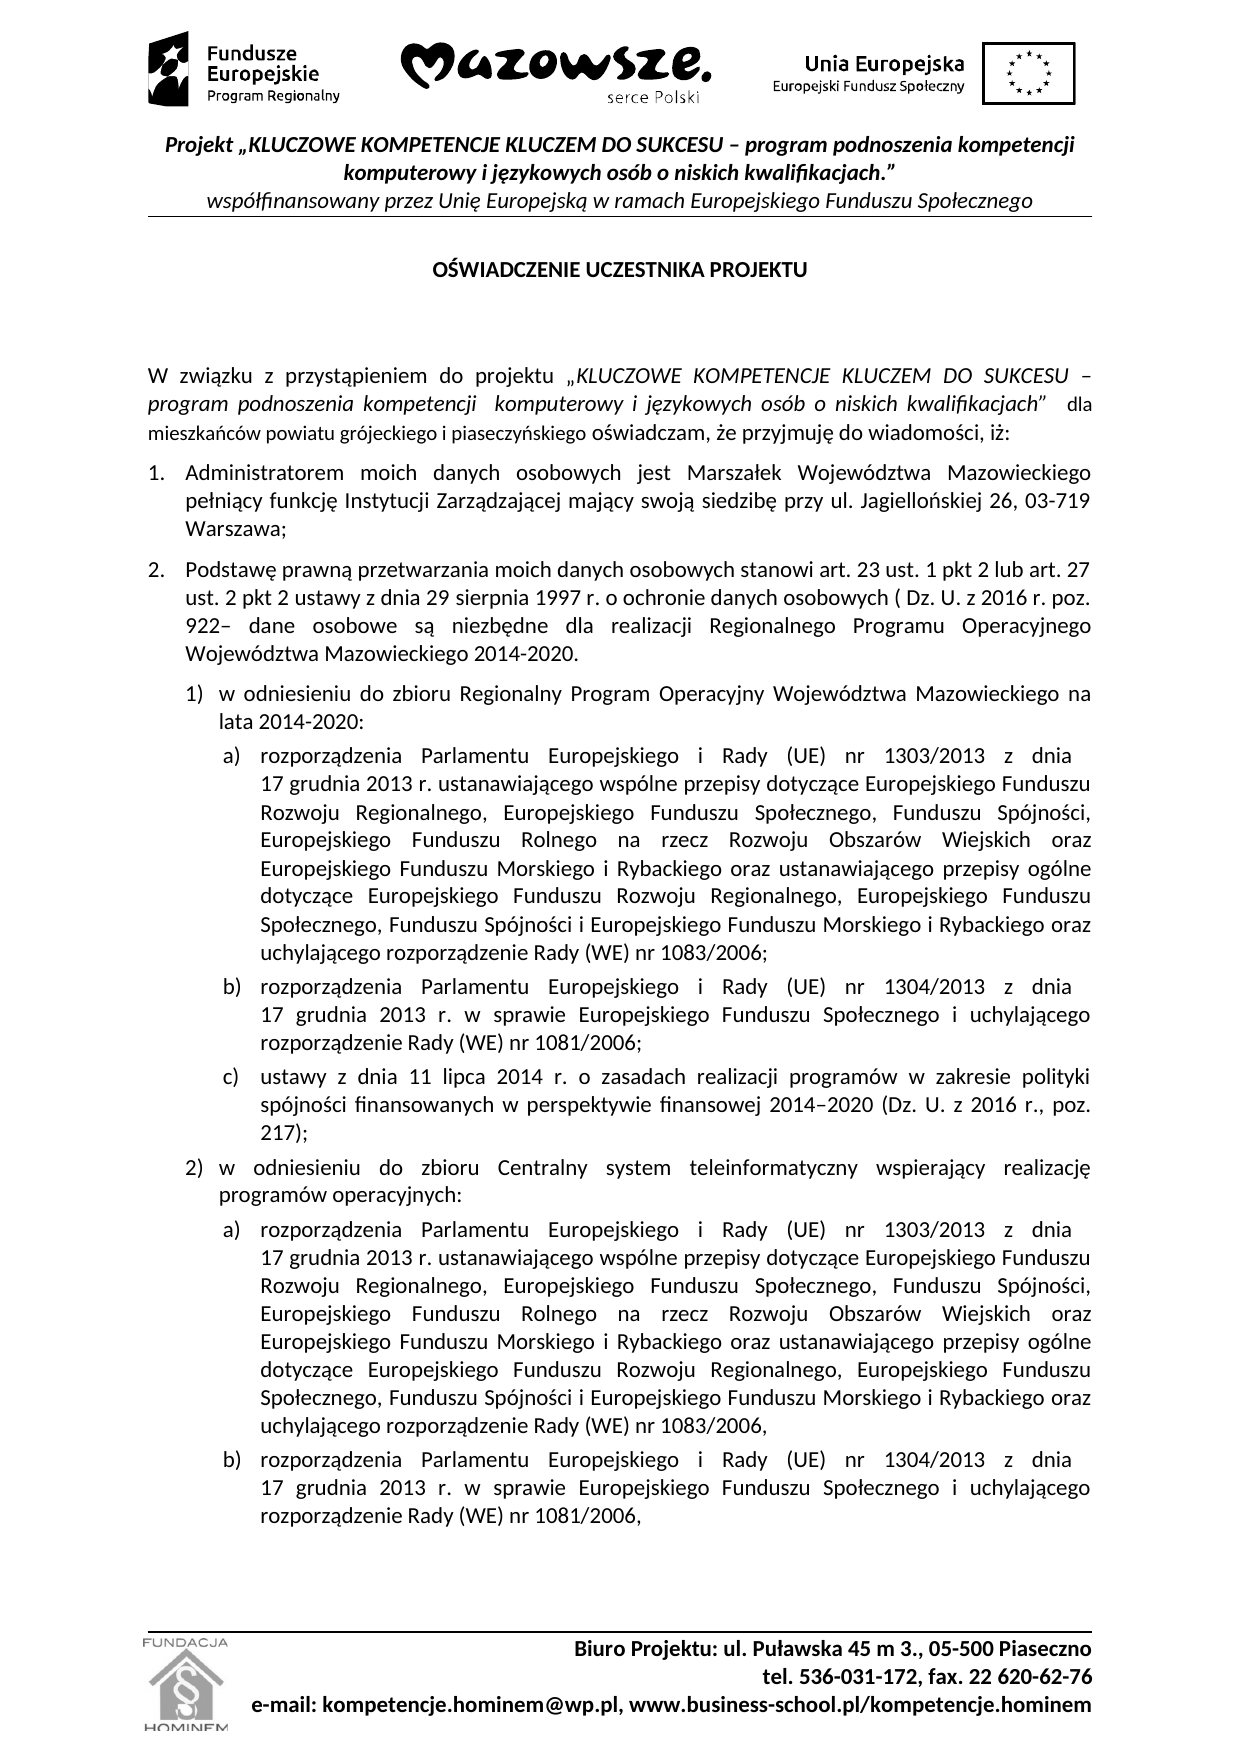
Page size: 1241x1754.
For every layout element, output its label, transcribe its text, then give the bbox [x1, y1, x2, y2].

list ustawy z dnia 11 lipca 2014 r. o zasadach realizacji programów w zakresie polityki spójności finansowanych w perspektywie finansowej 2014–2020 (Dz. U. z 2016 r., poz. 217); [223, 1062, 1092, 1146]
text OŚWIADCZENIE UCZESTNIKA PROJEKTU [148, 256, 1092, 283]
list rozporządzenia Parlamentu Europejskiego i Rady (UE) nr 1304/2013 z dnia 17 grudnia 2013 r. w sprawie Europejskiego Funduszu Społecznego i uchylającego rozporządzenie Rady (WE) nr 1081/2006; [223, 972, 1092, 1056]
list Administratorem moich danych osobowych jest Marszałek Województwa Mazowieckiego pełniący funkcję Instytucji Zarządzającej mający swoją siedzibę przy ul. Jagiellońskiej 26, 03-719 Warszawa; [148, 458, 1092, 542]
list rozporządzenia Parlamentu Europejskiego i Rady (UE) nr 1304/2013 z dnia 17 grudnia 2013 r. w sprawie Europejskiego Funduszu Społecznego i uchylającego rozporządzenie Rady (WE) nr 1081/2006, [223, 1445, 1092, 1529]
text W związku z przystąpieniem do projektu „KLUCZOWE KOMPETENCJE KLUCZEM DO SUKCESU – program podnoszenia kompetencji komputerowy i językowych osób o niskich kwalifikacjach” dla mieszkańców powiatu grójeckiego i piaseczyńskiego oświadczam, że przyjmuję do wiadomości, iż: [148, 362, 1092, 446]
list Podstawę prawną przetwarzania moich danych osobowych stanowi art. 23 ust. 1 pkt 2 lub art. 27 ust. 2 pkt 2 ustawy z dnia 29 sierpnia 1997 r. o ochronie danych osobowych ( Dz. U. z 2016 r. poz. 922– dane osobowe są niezbędne dla realizacji Regionalnego Programu Operacyjnego Województwa Mazowieckiego 2014-2020. [148, 555, 1092, 667]
list rozporządzenia Parlamentu Europejskiego i Rady (UE) nr 1303/2013 z dnia 17 grudnia 2013 r. ustanawiającego wspólne przepisy dotyczące Europejskiego Funduszu Rozwoju Regionalnego, Europejskiego Funduszu Społecznego, Funduszu Spójności, Europejskiego Funduszu Rolnego na rzecz Rozwoju Obszarów Wiejskich oraz Europejskiego Funduszu Morskiego i Rybackiego oraz ustanawiającego przepisy ogólne dotyczące Europejskiego Funduszu Rozwoju Regionalnego, Europejskiego Funduszu Społecznego, Funduszu Spójności i Europejskiego Funduszu Morskiego i Rybackiego oraz uchylającego rozporządzenie Rady (WE) nr 1083/2006; [223, 742, 1092, 966]
list w odniesieniu do zbioru Regionalny Program Operacyjny Województwa Mazowieckiego na lata 2014-2020: [185, 679, 1092, 735]
list rozporządzenia Parlamentu Europejskiego i Rady (UE) nr 1303/2013 z dnia 17 grudnia 2013 r. ustanawiającego wspólne przepisy dotyczące Europejskiego Funduszu Rozwoju Regionalnego, Europejskiego Funduszu Społecznego, Funduszu Spójności, Europejskiego Funduszu Rolnego na rzecz Rozwoju Obszarów Wiejskich oraz Europejskiego Funduszu Morskiego i Rybackiego oraz ustanawiającego przepisy ogólne dotyczące Europejskiego Funduszu Rozwoju Regionalnego, Europejskiego Funduszu Społecznego, Funduszu Spójności i Europejskiego Funduszu Morskiego i Rybackiego oraz uchylającego rozporządzenie Rady (WE) nr 1083/2006, [223, 1215, 1092, 1439]
list w odniesieniu do zbioru Centralny system teleinformatyczny wspierający realizację programów operacyjnych: [185, 1153, 1092, 1209]
